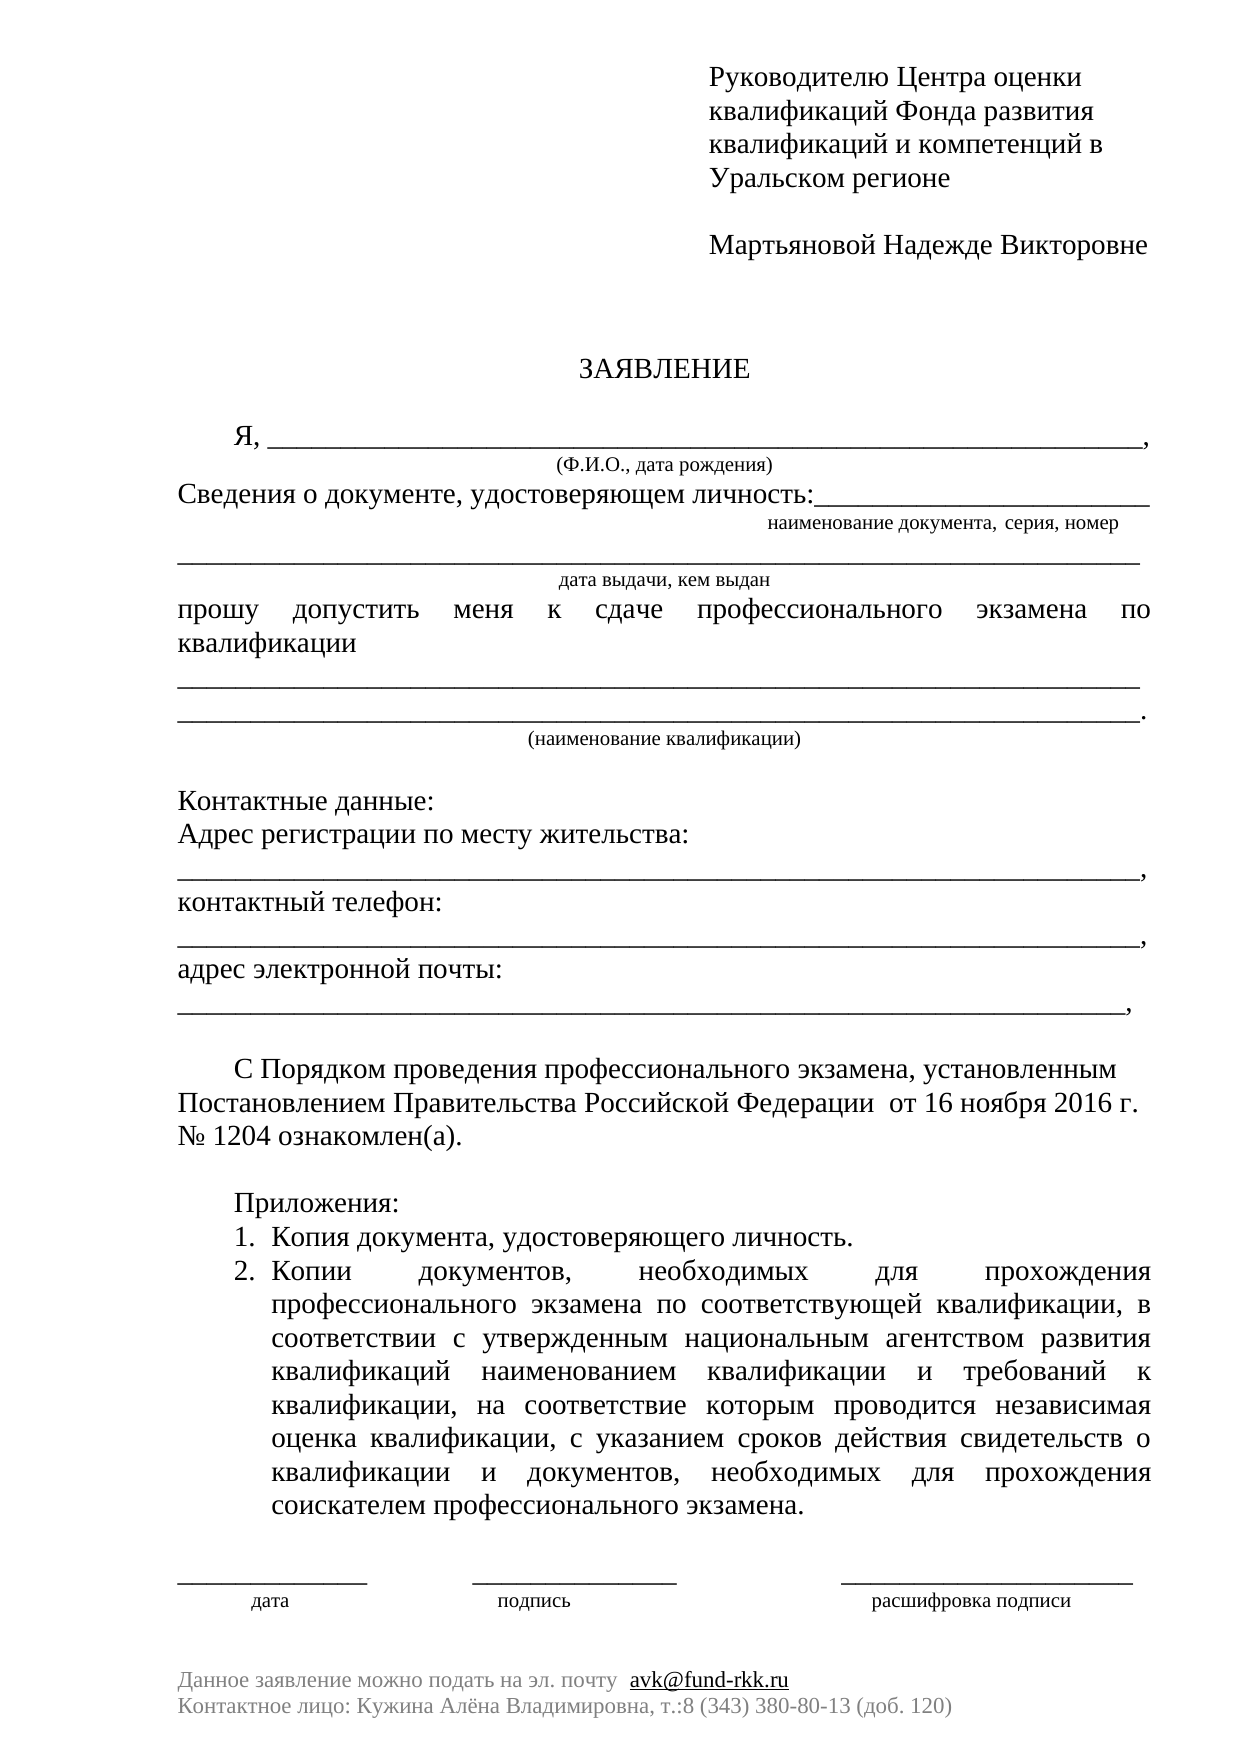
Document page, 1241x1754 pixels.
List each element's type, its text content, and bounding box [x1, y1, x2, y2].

text контактный телефон: [177, 884, 1152, 917]
text Мартьяновой Надежде Викторовне [709, 227, 1152, 260]
text __________________________________________________________________, [177, 917, 1152, 951]
text _________________________________________________________________, [177, 984, 1152, 1018]
list Копии документов, необходимых для прохождения профессионального экзамена по соответствующей квалификации, в соответствии с утвержденным национальным агентством развития квалификаций наименованием квалификации и требований к квалификации, на соответствие которым проводится независимая оценка квалификации, с указанием сроков действия свидетельств о квалификации и документов, необходимых для прохождения соискателем профессионального экзамена. [233, 1253, 1152, 1521]
list Копия документа, удостоверяющего личность. [233, 1219, 1152, 1253]
text С Порядком проведения профессионального экзамена, установленным Постановлением Правительства Российской Федерации от 16 ноября 2016 г. № 1204 ознакомлен(а). [177, 1051, 1152, 1152]
text адрес электронной почты: [177, 951, 1152, 984]
text _____________ ______________ ____________________ [177, 1554, 1152, 1588]
text __________________________________________________________________, [177, 850, 1152, 884]
text Адрес регистрации по месту жительства: [177, 817, 1152, 850]
text прошу допустить меня к сдаче профессионального экзамена по квалификации __________________________________________________________________ __________________________________________________________________. [177, 591, 1152, 726]
text дата выдачи, кем выдан [177, 567, 1152, 591]
text __________________________________________________________________ [177, 534, 1152, 567]
text Контактные данные: [177, 783, 1152, 817]
text квалификаций Фонда развития квалификаций и компетенций в Уральском регионе [709, 93, 1152, 193]
text ЗАЯВЛЕНИЕ [177, 351, 1152, 385]
text Приложения: [177, 1186, 1152, 1219]
text дата подпись расшифровка подписи [177, 1588, 1152, 1612]
text Руководителю Центра оценки [709, 59, 1152, 93]
text (наименование квалификации) [177, 726, 1152, 749]
text (Ф.И.О., дата рождения) [177, 452, 1152, 476]
text наименование документа, серия, номер [177, 510, 1152, 534]
text Я, ____________________________________________________________, [177, 418, 1152, 452]
text Сведения о документе, удостоверяющем личность:_______________________ [177, 476, 1152, 510]
